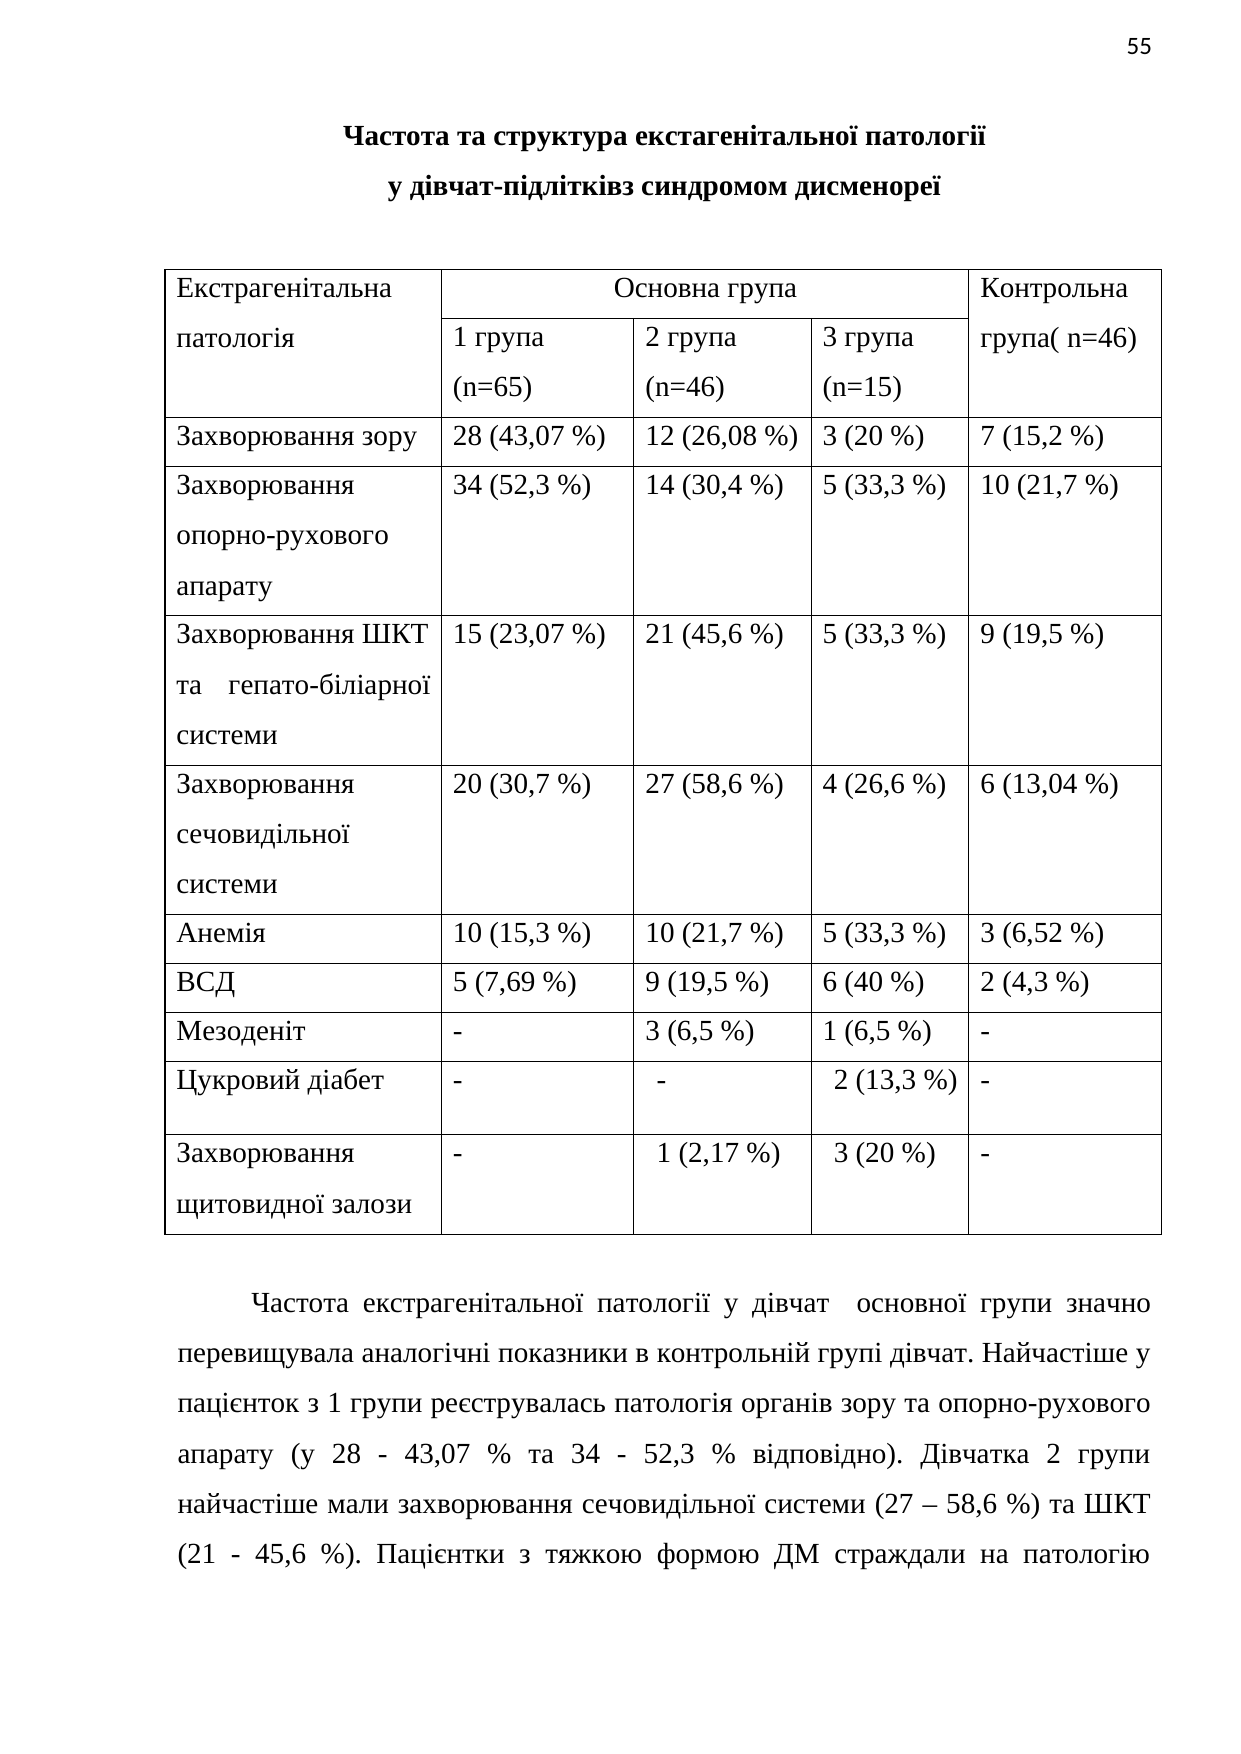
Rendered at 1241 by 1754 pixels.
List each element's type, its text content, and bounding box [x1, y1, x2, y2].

table_cell 9 (19,5 %) [969, 616, 1161, 765]
table_cell 1 група (n=65) [442, 319, 633, 417]
table_cell - [442, 1135, 633, 1233]
table_cell 3 (6,52 %) [969, 915, 1161, 963]
table_cell 14 (30,4 %) [634, 467, 811, 615]
table_header Основна група [442, 270, 968, 318]
table_cell 9 (19,5 %) [634, 964, 811, 1012]
table_cell 10 (21,7 %) [969, 467, 1161, 615]
table_cell Анемія [166, 915, 441, 963]
table_cell 7 (15,2 %) [969, 418, 1161, 466]
table_cell 10 (15,3 %) [442, 915, 633, 963]
table_header Контрольна група( n=46) [969, 270, 1161, 417]
table_cell 3 (20 %) [812, 418, 968, 466]
table_cell - [442, 1013, 633, 1061]
table_cell 3 (6,5 %) [634, 1013, 811, 1061]
table_cell - [634, 1062, 811, 1134]
table_cell 1 (6,5 %) [812, 1013, 968, 1061]
table_cell - [969, 1062, 1161, 1134]
table_cell - [442, 1062, 633, 1134]
table_cell 3 (20 %) [812, 1135, 968, 1233]
table_cell 2 (4,3 %) [969, 964, 1161, 1012]
table_cell Захворювання опорно-рухового апарату [166, 467, 441, 615]
table_cell Захворювання щитовидної залози [166, 1135, 441, 1233]
table_cell 15 (23,07 %) [442, 616, 633, 765]
table_cell 27 (58,6 %) [634, 766, 811, 914]
table_cell 5 (33,3 %) [812, 467, 968, 615]
table_cell 6 (13,04 %) [969, 766, 1161, 914]
table_cell 10 (21,7 %) [634, 915, 811, 963]
table_cell 5 (33,3 %) [812, 915, 968, 963]
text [177, 1285, 1152, 1570]
table_cell Цукровий діабет [166, 1062, 441, 1134]
table_cell Мезоденіт [166, 1013, 441, 1061]
table_cell 1 (2,17 %) [634, 1135, 811, 1233]
table_cell 5 (7,69 %) [442, 964, 633, 1012]
table_cell Захворювання сечовидільної системи [166, 766, 441, 914]
table_cell 20 (30,7 %) [442, 766, 633, 914]
table_cell 34 (52,3 %) [442, 467, 633, 615]
table_cell Захворювання ШКТ та гепато-біліарної системи [166, 616, 441, 765]
table_cell 6 (40 %) [812, 964, 968, 1012]
table_cell ВСД [166, 964, 441, 1012]
table_header Екстрагенітальна патологія [166, 270, 441, 417]
table_cell 3 група (n=15) [812, 319, 968, 417]
table_cell 21 (45,6 %) [634, 616, 811, 765]
table_cell 28 (43,07 %) [442, 418, 633, 466]
text у дівчат-підлітківз синдромом дисменореї [177, 168, 1152, 202]
table_cell - [969, 1135, 1161, 1233]
table_cell - [969, 1013, 1161, 1061]
table_cell 2 (13,3 %) [812, 1062, 968, 1134]
table_cell 5 (33,3 %) [812, 616, 968, 765]
table_cell 12 (26,08 %) [634, 418, 811, 466]
text Частота та структура екстагенітальної патології [177, 118, 1152, 152]
table_cell 2 група (n=46) [634, 319, 811, 417]
table_cell Захворювання зору [166, 418, 441, 466]
table_cell 4 (26,6 %) [812, 766, 968, 914]
